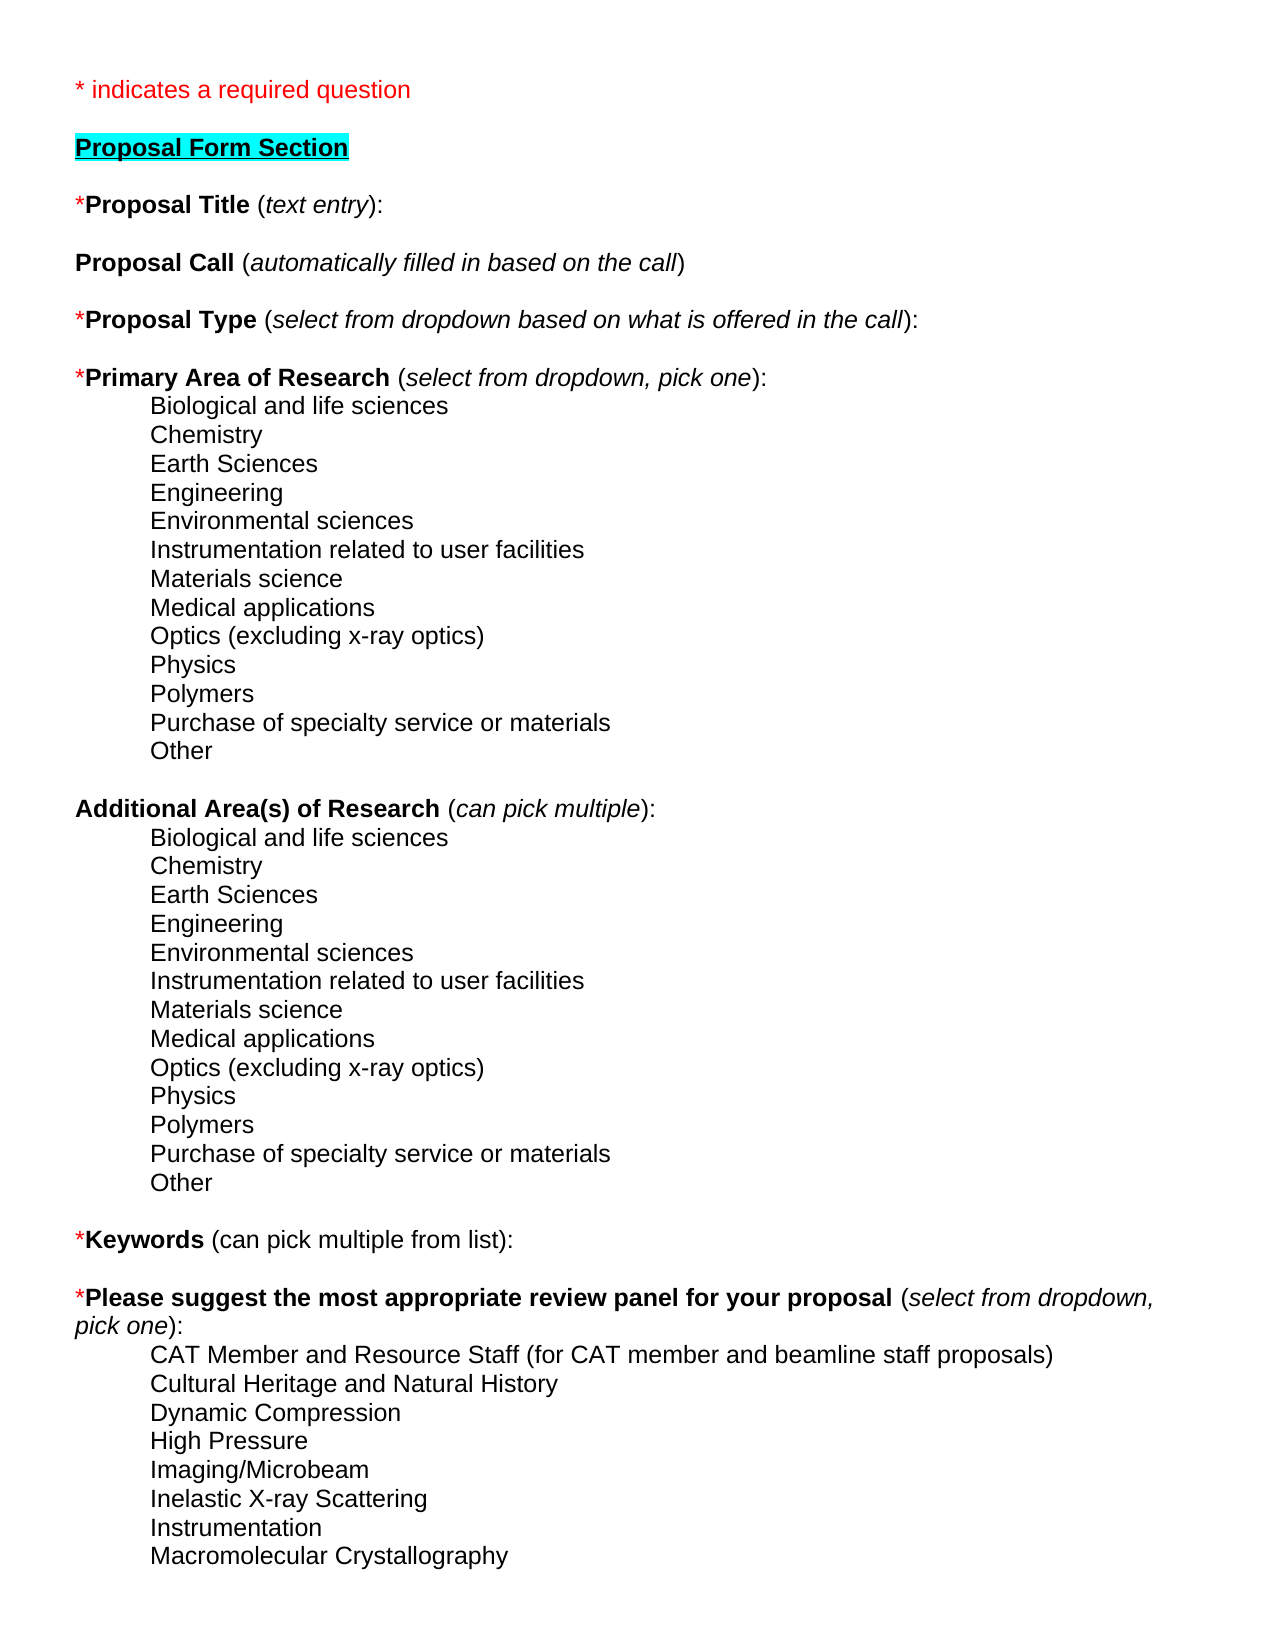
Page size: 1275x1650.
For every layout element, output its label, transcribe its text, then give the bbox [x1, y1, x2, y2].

text Earth Sciences [75, 449, 1200, 477]
text Engineering [75, 477, 1200, 506]
text Polymers [75, 1110, 1200, 1139]
text Proposal Form Section [75, 132, 1200, 161]
text CAT Member and Resource Staff (for CAT member and beamline staff proposals) [150, 1340, 1200, 1369]
text Cultural Heritage and Natural History [75, 1369, 1200, 1397]
text * indicates a required question [75, 75, 1200, 104]
text *Please suggest the most appropriate review panel for your proposal (select from dropdown, pick one): [75, 1282, 1200, 1340]
text Macromolecular Crystallography [75, 1541, 1200, 1570]
text Physics [75, 650, 1200, 679]
text *Primary Area of Research (select from dropdown, pick one): [75, 362, 1200, 391]
text Biological and life sciences [75, 391, 1200, 420]
text *Proposal Title (text entry): [75, 190, 1200, 219]
text Optics (excluding x-ray optics) [75, 1052, 1200, 1081]
text Optics (excluding x-ray optics) [75, 621, 1200, 650]
text Proposal Call (automatically filled in based on the call) [75, 247, 1200, 276]
text Instrumentation [75, 1512, 1200, 1541]
text Purchase of specialty service or materials [75, 1139, 1200, 1167]
text Polymers [75, 679, 1200, 707]
text Additional Area(s) of Research (can pick multiple): [75, 794, 1200, 822]
text Materials science [75, 564, 1200, 592]
text Earth Sciences [75, 880, 1200, 909]
text Instrumentation related to user facilities [75, 966, 1200, 995]
text Biological and life sciences [75, 822, 1200, 851]
text Purchase of specialty service or materials [75, 707, 1200, 736]
text Chemistry [75, 420, 1200, 449]
text Environmental sciences [75, 506, 1200, 535]
text Chemistry [75, 851, 1200, 880]
text Medical applications [75, 592, 1200, 621]
text Other [75, 736, 1200, 765]
text *Keywords (can pick multiple from list): [75, 1225, 1200, 1254]
text Environmental sciences [75, 937, 1200, 966]
text Engineering [75, 909, 1200, 937]
text Inelastic X-ray Scattering [75, 1484, 1200, 1512]
text Materials science [75, 995, 1200, 1024]
text Imaging/Microbeam [75, 1455, 1200, 1484]
text High Pressure [75, 1426, 1200, 1455]
text Other [75, 1167, 1200, 1196]
text Instrumentation related to user facilities [75, 535, 1200, 564]
text Physics [75, 1081, 1200, 1110]
text Dynamic Compression [75, 1397, 1200, 1426]
text *Proposal Type (select from dropdown based on what is offered in the call): [75, 305, 1200, 334]
text Medical applications [75, 1024, 1200, 1052]
